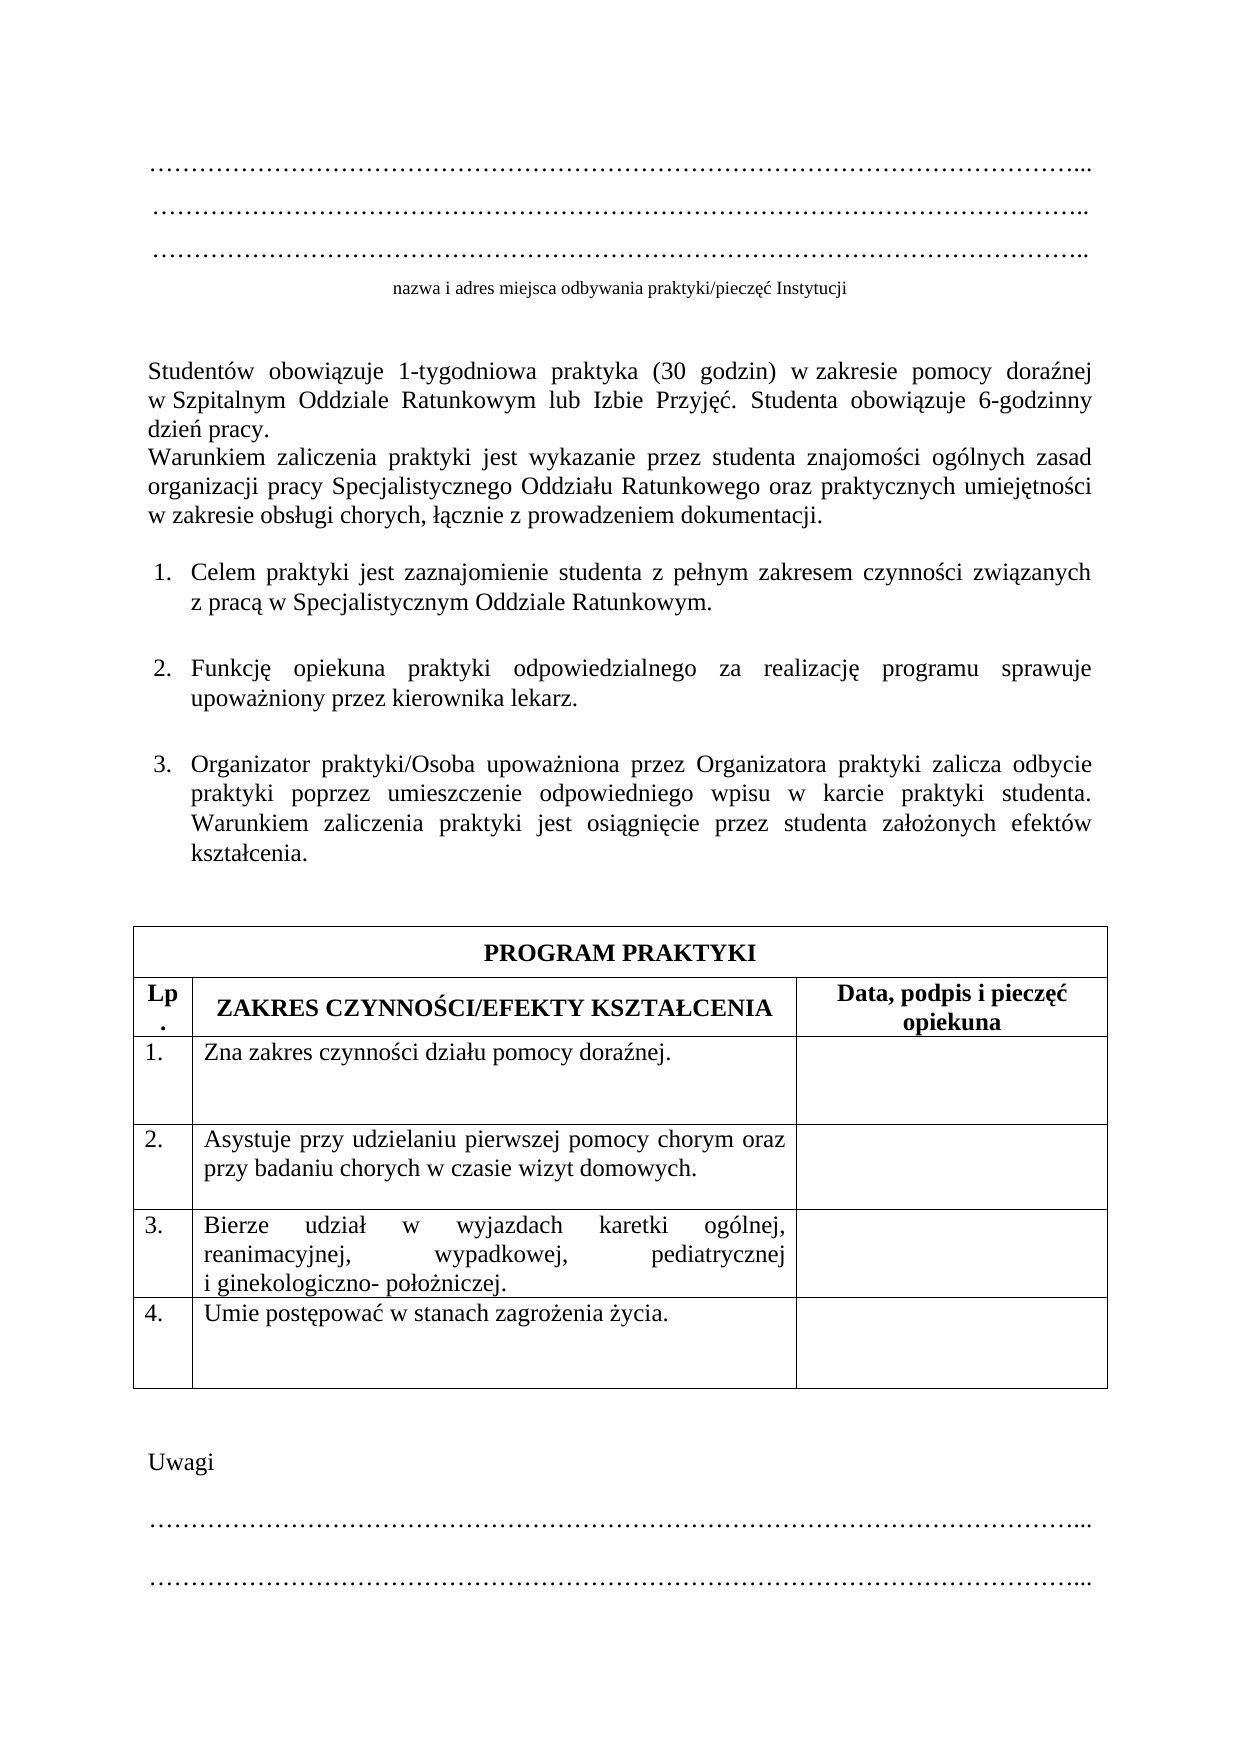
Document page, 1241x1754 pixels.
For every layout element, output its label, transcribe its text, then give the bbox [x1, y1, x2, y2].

text Warunkiem zaliczenia praktyki jest wykazanie przez studenta znajomości ogólnych zasad organizacji pracy Specjalistycznego Oddziału Ratunkowego oraz praktycznych umiejętności w zakresie obsługi chorych, łącznie z prowadzeniem dokumentacji. [148, 442, 1092, 529]
table_cell [797, 1125, 1107, 1209]
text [148, 1562, 1092, 1590]
table_cell ZAKRES CZYNNOŚCI/EFEKTY KSZTAŁCENIA [193, 978, 796, 1036]
table_cell Lp. [134, 978, 192, 1036]
table_header PROGRAM PRAKTYKI [134, 927, 1107, 977]
table_cell [797, 1298, 1107, 1388]
list Celem praktyki jest zaznajomienie studenta z pełnym zakresem czynności związanych z pracą w Specjalistycznym Oddziale Ratunkowym. [153, 557, 1092, 616]
text ………………………………………………………………………………………………….. [148, 234, 1092, 263]
text nazwa i adres miejsca odbywania praktyki/pieczęć Instytucji [148, 277, 1092, 299]
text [148, 1504, 1092, 1533]
table_cell 1. [134, 1037, 192, 1123]
table_cell Umie postępować w stanach zagrożenia życia. [193, 1298, 796, 1388]
table_cell [797, 1210, 1107, 1297]
table_cell Data, podpis i pieczęć opiekuna [797, 978, 1107, 1036]
table_cell Bierze udział w wyjazdach karetki ogólnej, reanimacyjnej, wypadkowej, pediatrycznej i ginekologiczno- położniczej. [193, 1210, 796, 1297]
table_cell 2. [134, 1125, 192, 1209]
table_cell 4. [134, 1298, 192, 1388]
table_cell Asystuje przy udzielaniu pierwszej pomocy chorym oraz przy badaniu chorych w czasie wizyt domowych. [193, 1125, 796, 1209]
text Uwagi [148, 1447, 1092, 1475]
text ………………………………………………………………………………………………….. [148, 191, 1092, 219]
table_cell 3. [134, 1210, 192, 1297]
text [148, 148, 1092, 176]
table_cell Zna zakres czynności działu pomocy doraźnej. [193, 1037, 796, 1123]
list Organizator praktyki/Osoba upoważniona przez Organizatora praktyki zalicza odbycie praktyki poprzez umieszczenie odpowiedniego wpisu w karcie praktyki studenta. Warunkiem zaliczenia praktyki jest osiągnięcie przez studenta założonych efektów kształcenia. [153, 749, 1092, 867]
text Studentów obowiązuje 1-tygodniowa praktyka (30 godzin) w zakresie pomocy doraźnej w Szpitalnym Oddziale Ratunkowym lub Izbie Przyjęć. Studenta obowiązuje 6-godzinny dzień pracy. [148, 356, 1092, 442]
table_cell [797, 1037, 1107, 1123]
list Funkcję opiekuna praktyki odpowiedzialnego za realizację programu sprawuje upoważniony przez kierownika lekarz. [153, 653, 1092, 712]
